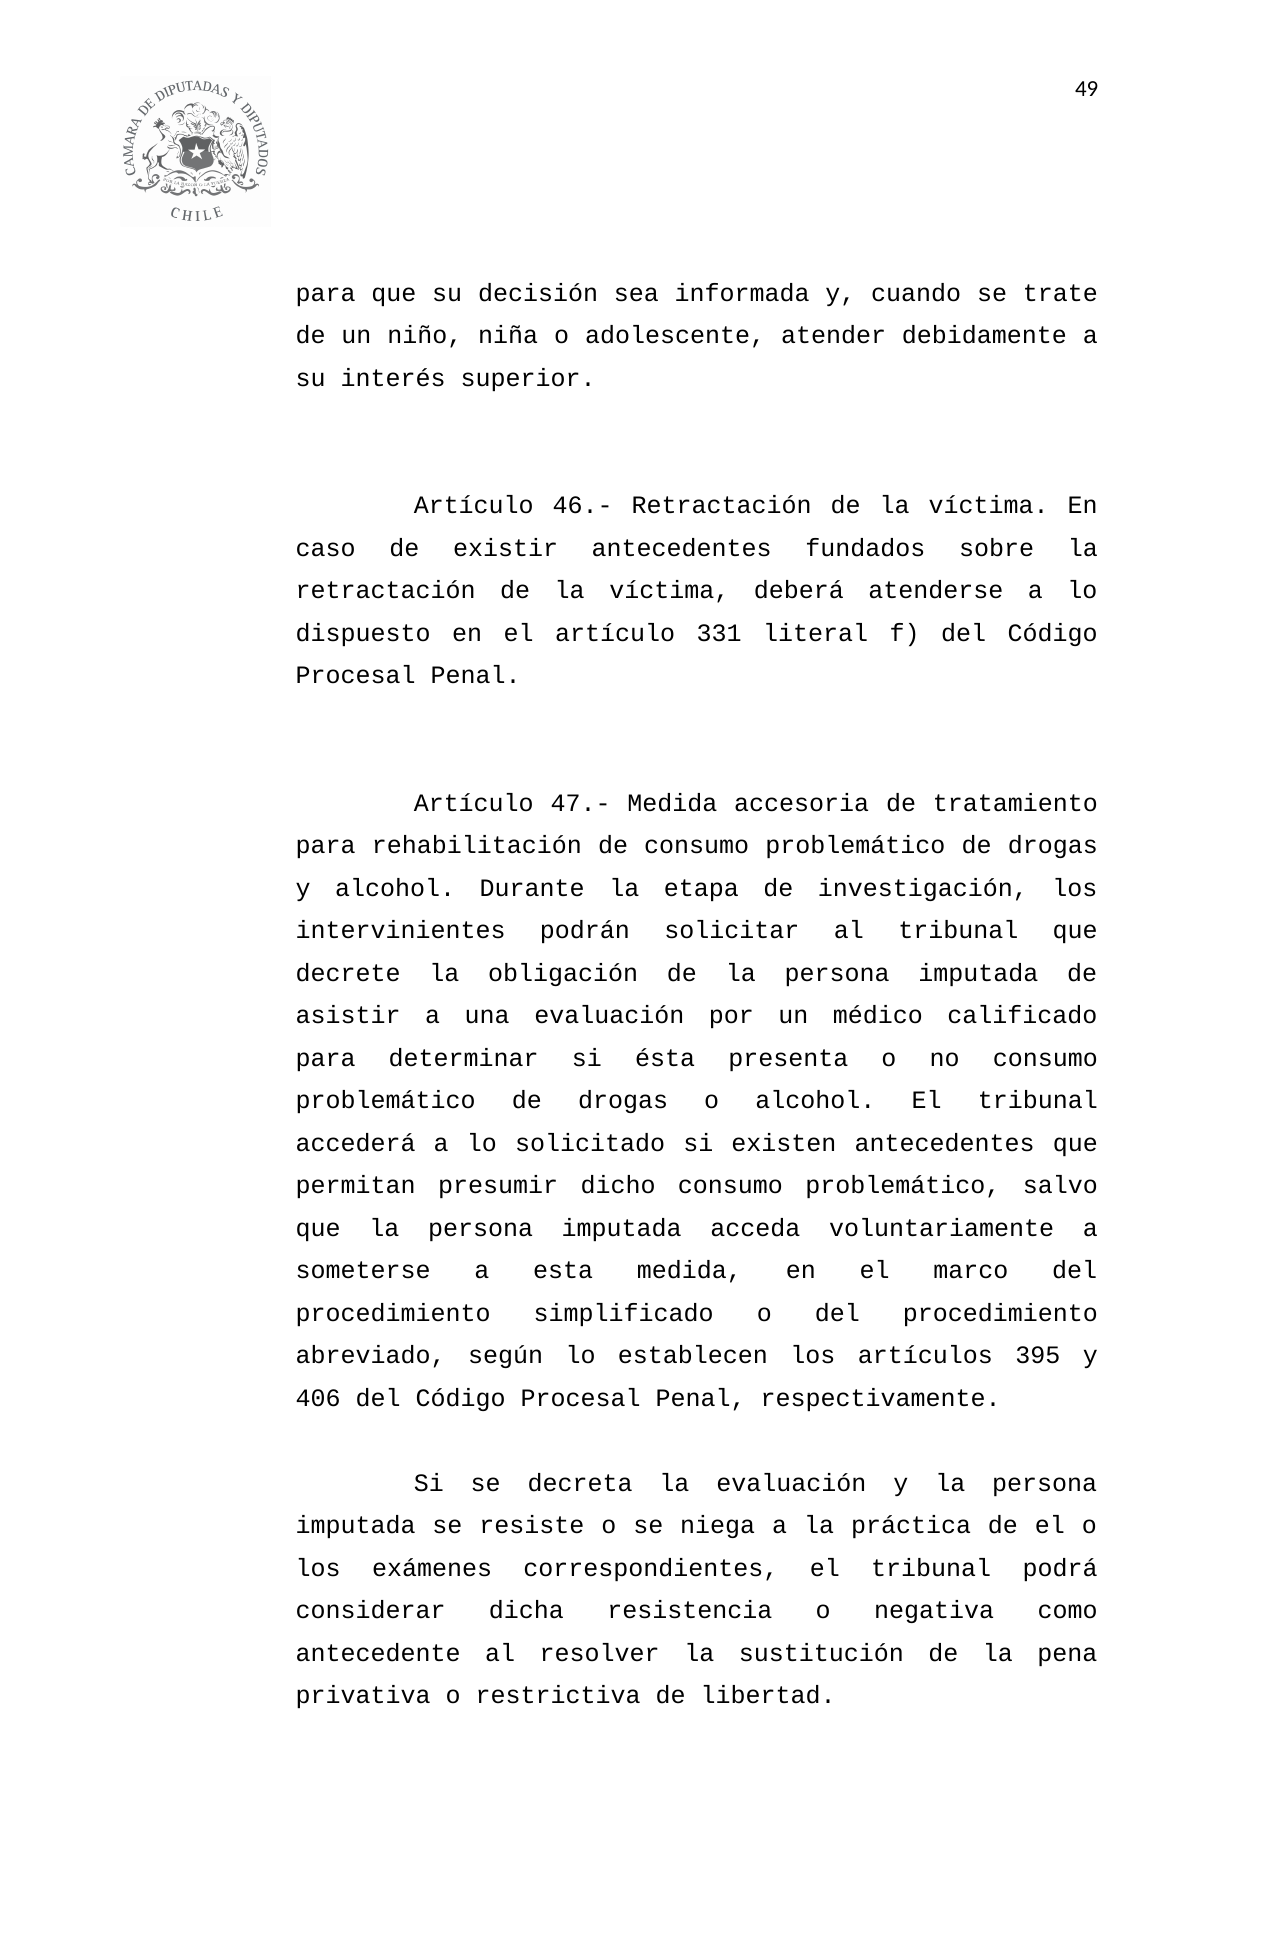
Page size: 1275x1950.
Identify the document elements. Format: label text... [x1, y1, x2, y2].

text Si se decreta la evaluación y la persona imputada se resiste o se niega a la práctica de el o los exámenes correspondientes, el tribunal podrá considerar dicha resistencia o negativa como antecedente al resolver la sustitución de la pena privativa o restrictiva de libertad. [295, 1471, 1098, 1711]
text Artículo 46.- Retractación de la víctima. En caso de existir antecedentes fundados sobre la retractación de la víctima, deberá atenderse a lo dispuesto en el artículo 331 literal f) del Código Procesal Penal. [295, 493, 1098, 691]
text Artículo 47.- Medida accesoria de tratamiento para rehabilitación de consumo problemático de drogas y alcohol. Durante la etapa de investigación, los intervinientes podrán solicitar al tribunal que decrete la obligación de la persona imputada de asistir a una evaluación por un médico calificado para determinar si ésta presenta o no consumo problemático de drogas o alcohol. El tribunal accederá a lo solicitado si existen antecedentes que permitan presumir dicho consumo problemático, salvo que la persona imputada acceda voluntariamente a someterse a esta medida, en el marco del procedimiento simplificado o del procedimiento abreviado, según lo establecen los artículos 395 y 406 del Código Procesal Penal, respectivamente. [295, 791, 1098, 1414]
picture [120, 76, 271, 227]
